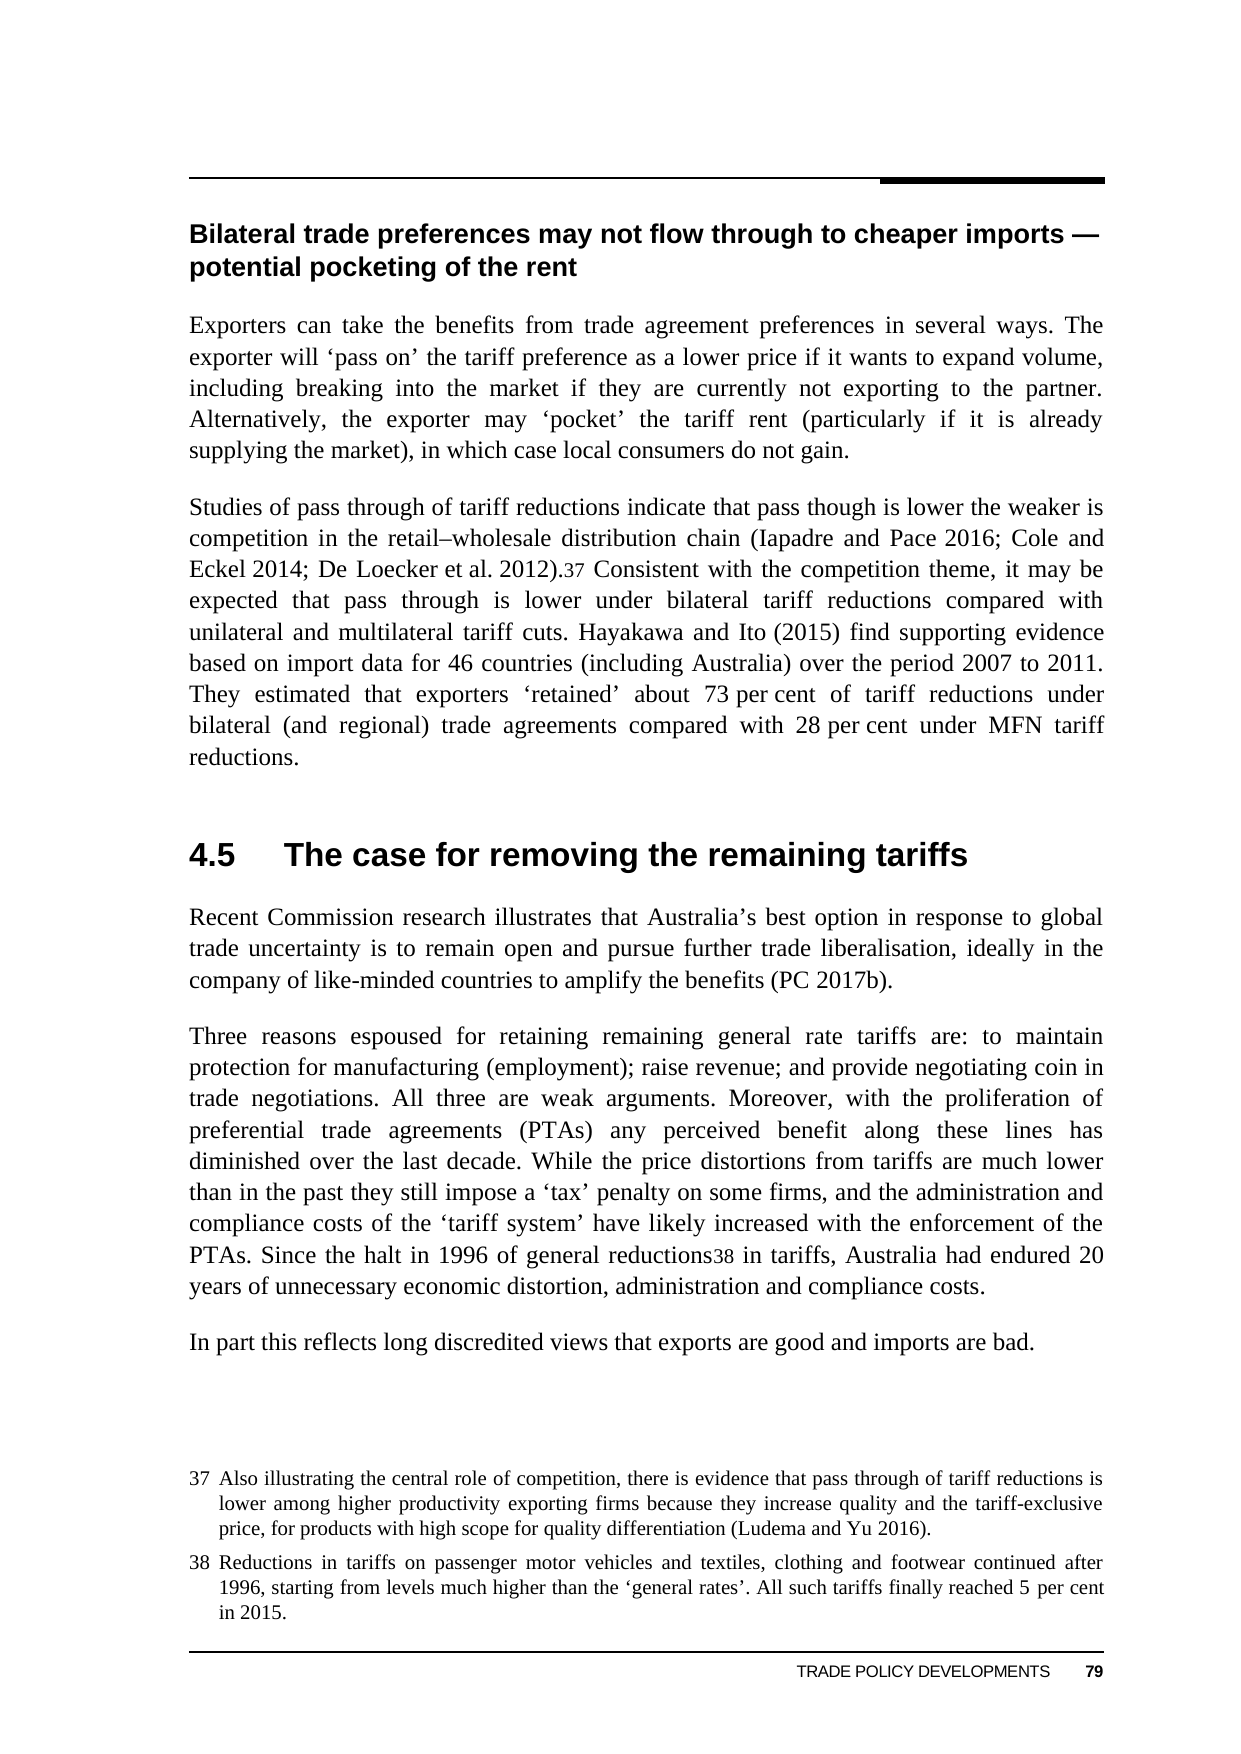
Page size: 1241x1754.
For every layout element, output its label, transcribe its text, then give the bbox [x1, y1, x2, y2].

text Studies of pass through of tariff reductions indicate that pass though is lower the weaker is competition in the retail–wholesale distribution chain (Iapadre and Pace 2016; Cole and Eckel 2014; De Loecker et al. 2012). Consistent with the competition theme, it may be expected that pass through is lower under bilateral tariff reductions compared with unilateral and multilateral tariff cuts. Hayakawa and Ito (2015) find supporting evidence based on import data for 46 countries (including Australia) over the period 2007 to 2011. They estimated that exporters ‘retained’ about 73 per cent of tariff reductions under bilateral (and regional) trade agreements compared with 28 per cent under MFN tariff reductions. [189, 489, 1104, 771]
text Exporters can take the benefits from trade agreement preferences in several ways. The exporter will ‘pass on’ the tariff preference as a lower price if it wants to expand volume, including breaking into the market if they are currently not exporting to the partner. Alternatively, the exporter may ‘pocket’ the tariff rent (particularly if it is already supplying the market), in which case local consumers do not gain. [189, 308, 1104, 464]
subtitle 4.5 The case for removing the remaining tariffs [189, 833, 1104, 875]
text In part this reflects long discredited views that exports are good and imports are bad. [189, 1325, 1104, 1356]
text Recent Commission research illustrates that Australia’s best option in response to global trade uncertainty is to remain open and pursue further trade liberalisation, ideally in the company of like-minded countries to amplify the benefits (PC 2017b). [189, 900, 1104, 993]
text Three reasons espoused for retaining remaining general rate tariffs are: to maintain protection for manufacturing (employment); raise revenue; and provide negotiating coin in trade negotiations. All three are weak arguments. Moreover, with the proliferation of preferential trade agreements (PTAs) any perceived benefit along these lines has diminished over the last decade. While the price distortions from tariffs are much lower than in the past they still impose a ‘tax’ penalty on some firms, and the administration and compliance costs of the ‘tariff system’ have likely increased with the enforcement of the PTAs. Since the halt in 1996 of general reductions in tariffs, Australia had endured 20 years of unnecessary economic distortion, administration and compliance costs. [189, 1018, 1104, 1300]
subtitle Bilateral trade preferences may not flow through to cheaper imports —potential pocketing of the rent [189, 216, 1104, 283]
